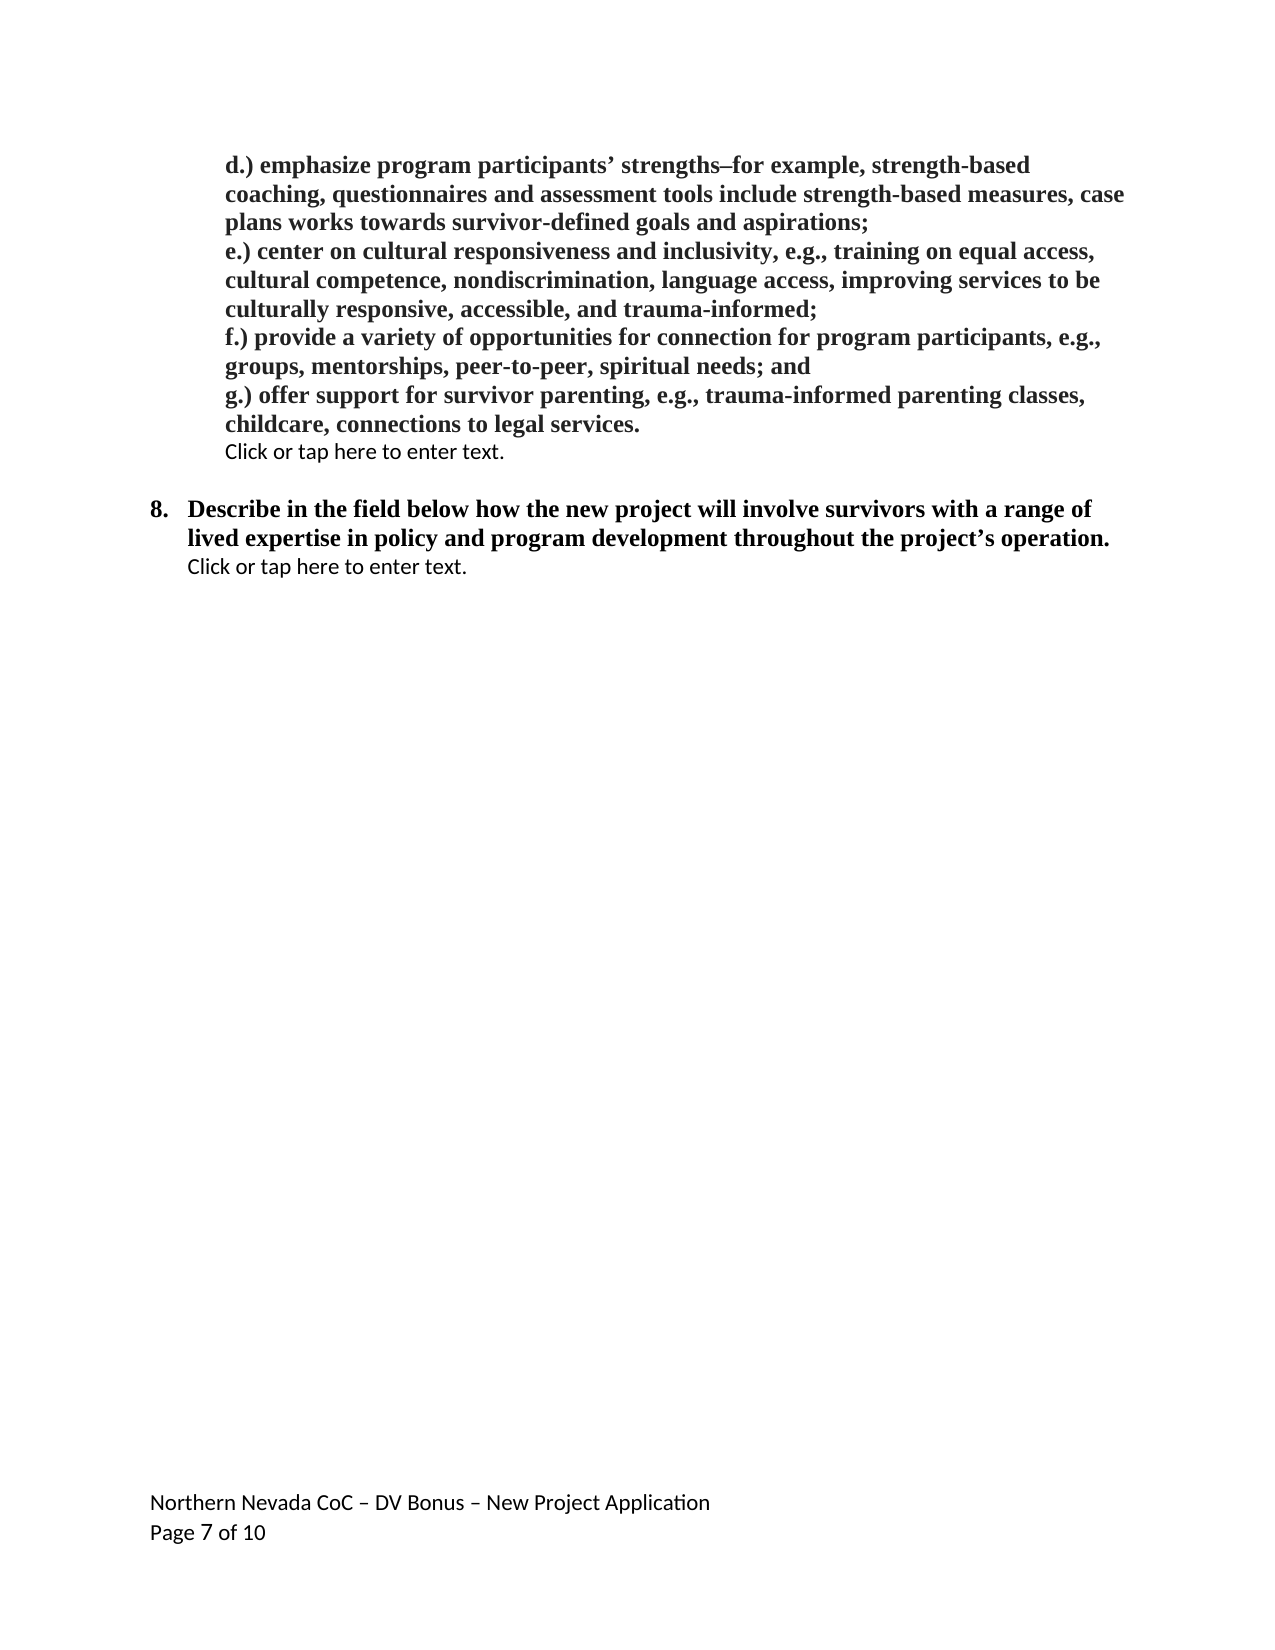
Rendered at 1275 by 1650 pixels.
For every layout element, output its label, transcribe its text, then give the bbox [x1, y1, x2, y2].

text f.) provide a variety of opportunities for connection for program participants, e.g., groups, mentorships, peer-to-peer, spiritual needs; and [225, 322, 1125, 380]
list Describe in the field below how the new project will involve survivors with a range of lived expertise in policy and program development throughout the project’s operation. [150, 494, 1125, 552]
text g.) offer support for survivor parenting, e.g., trauma-informed parenting classes, childcare, connections to legal services. [225, 380, 1125, 437]
text d.) emphasize program participants’ strengths–for example, strength-based coaching, questionnaires and assessment tools include strength-based measures, case plans works towards survivor-defined goals and aspirations; [225, 150, 1125, 236]
text e.) center on cultural responsiveness and inclusivity, e.g., training on equal access, cultural competence, nondiscrimination, language access, improving services to be culturally responsive, accessible, and trauma-informed; [225, 236, 1125, 322]
